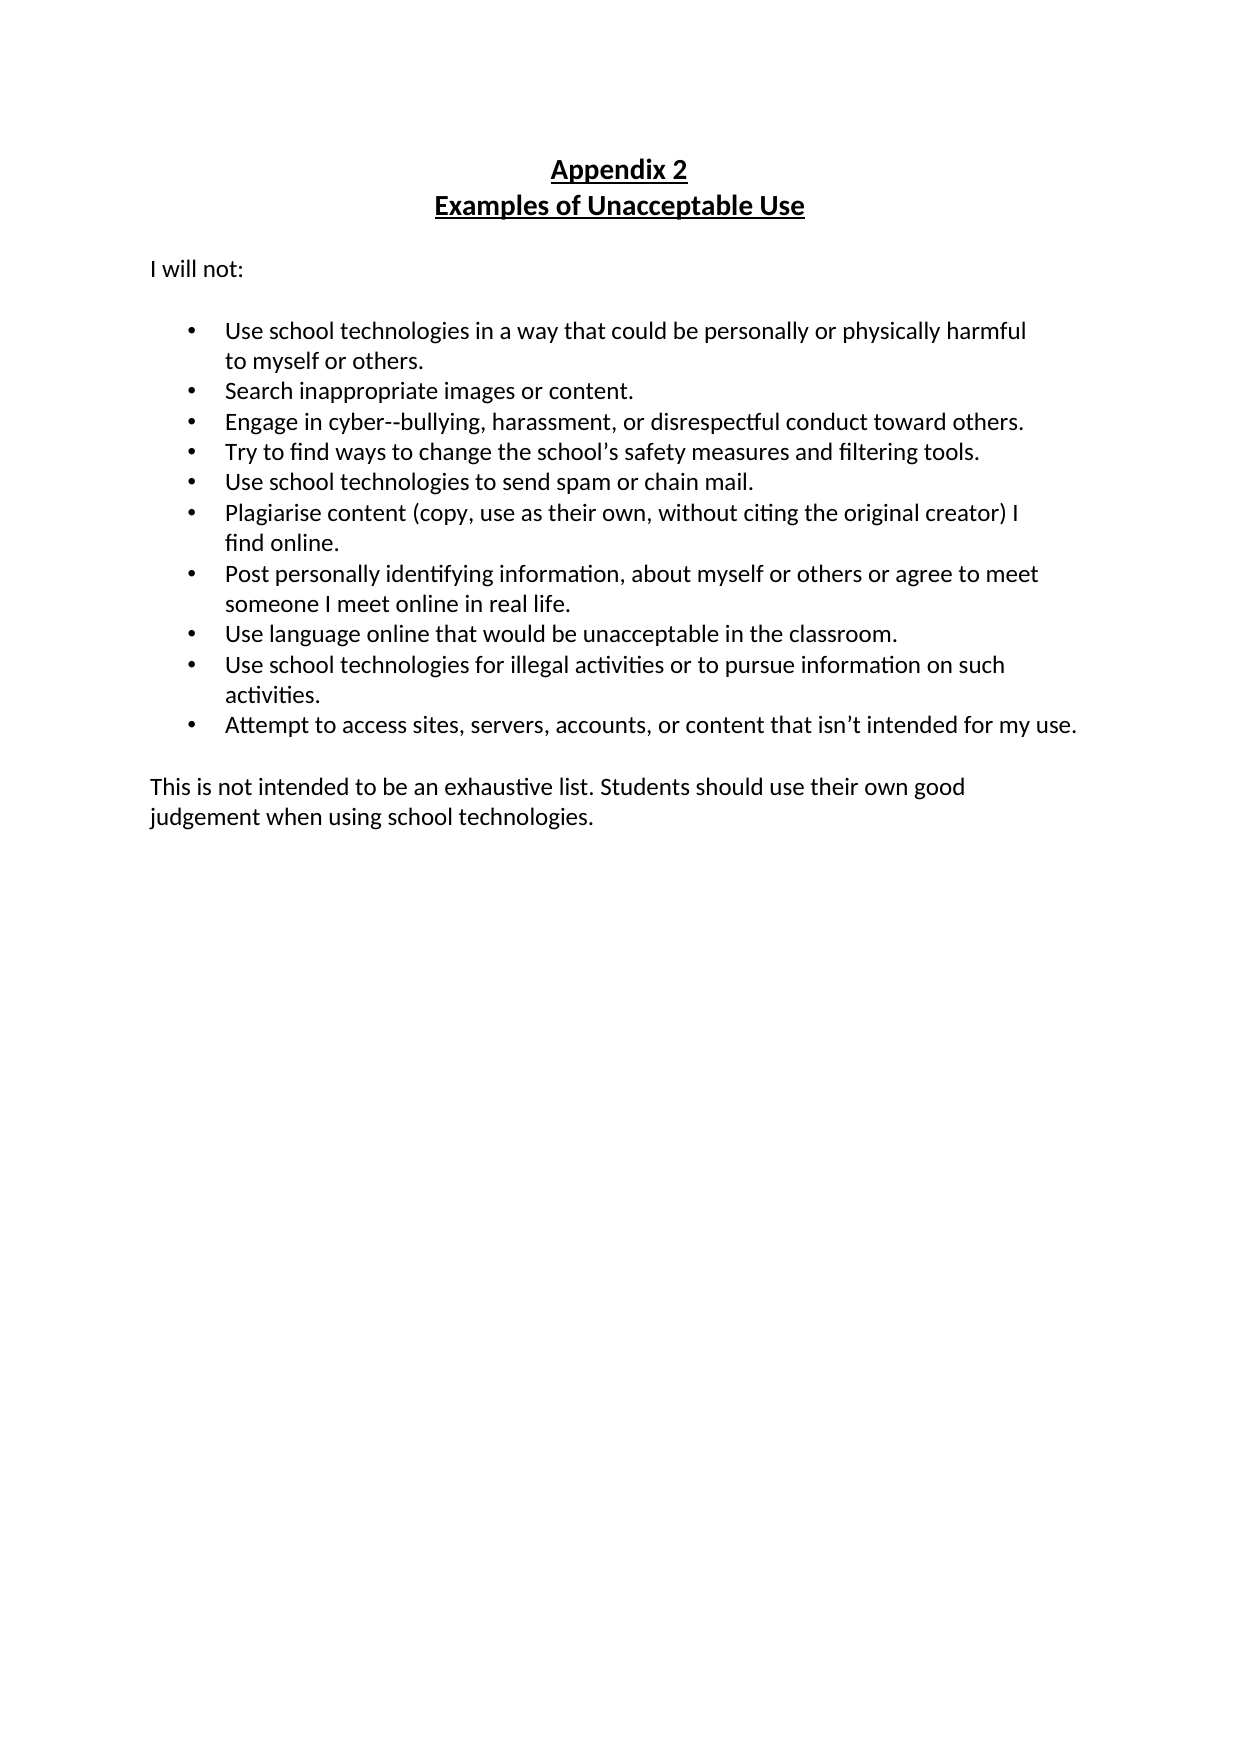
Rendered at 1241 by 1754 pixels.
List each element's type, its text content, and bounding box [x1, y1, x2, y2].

text I will not: [150, 253, 1090, 284]
text This is not intended to be an exhaustive list. Students should use their own good judgement when using school technologies. [150, 771, 1081, 831]
list Search inappropriate images or content. [187, 376, 1090, 405]
list Engage in cyber-­‐bullying, harassment, or disrespectful conduct toward others. [187, 406, 1090, 436]
text Appendix 2 [150, 151, 1087, 187]
list Plagiarise content (copy, use as their own, without citing the original creator) I find online. [187, 498, 1064, 558]
list Attempt to access sites, servers, accounts, or content that isn’t intended for my use. [187, 710, 1090, 740]
text Examples of Unacceptable Use [150, 187, 1089, 223]
list Use school technologies in a way that could be personally or physically harmful to myself or others. [187, 316, 1054, 375]
list Use language online that would be unacceptable in the classroom. [187, 618, 1090, 649]
list Use school technologies for illegal activities or to pursue information on such activities. [187, 650, 1006, 710]
list Try to find ways to change the school’s safety measures and filtering tools. [187, 437, 1090, 466]
list Use school technologies to send spam or chain mail. [187, 467, 1090, 496]
list Post personally identifying information, about myself or others or agree to meet someone I meet online in real life. [187, 559, 1039, 618]
